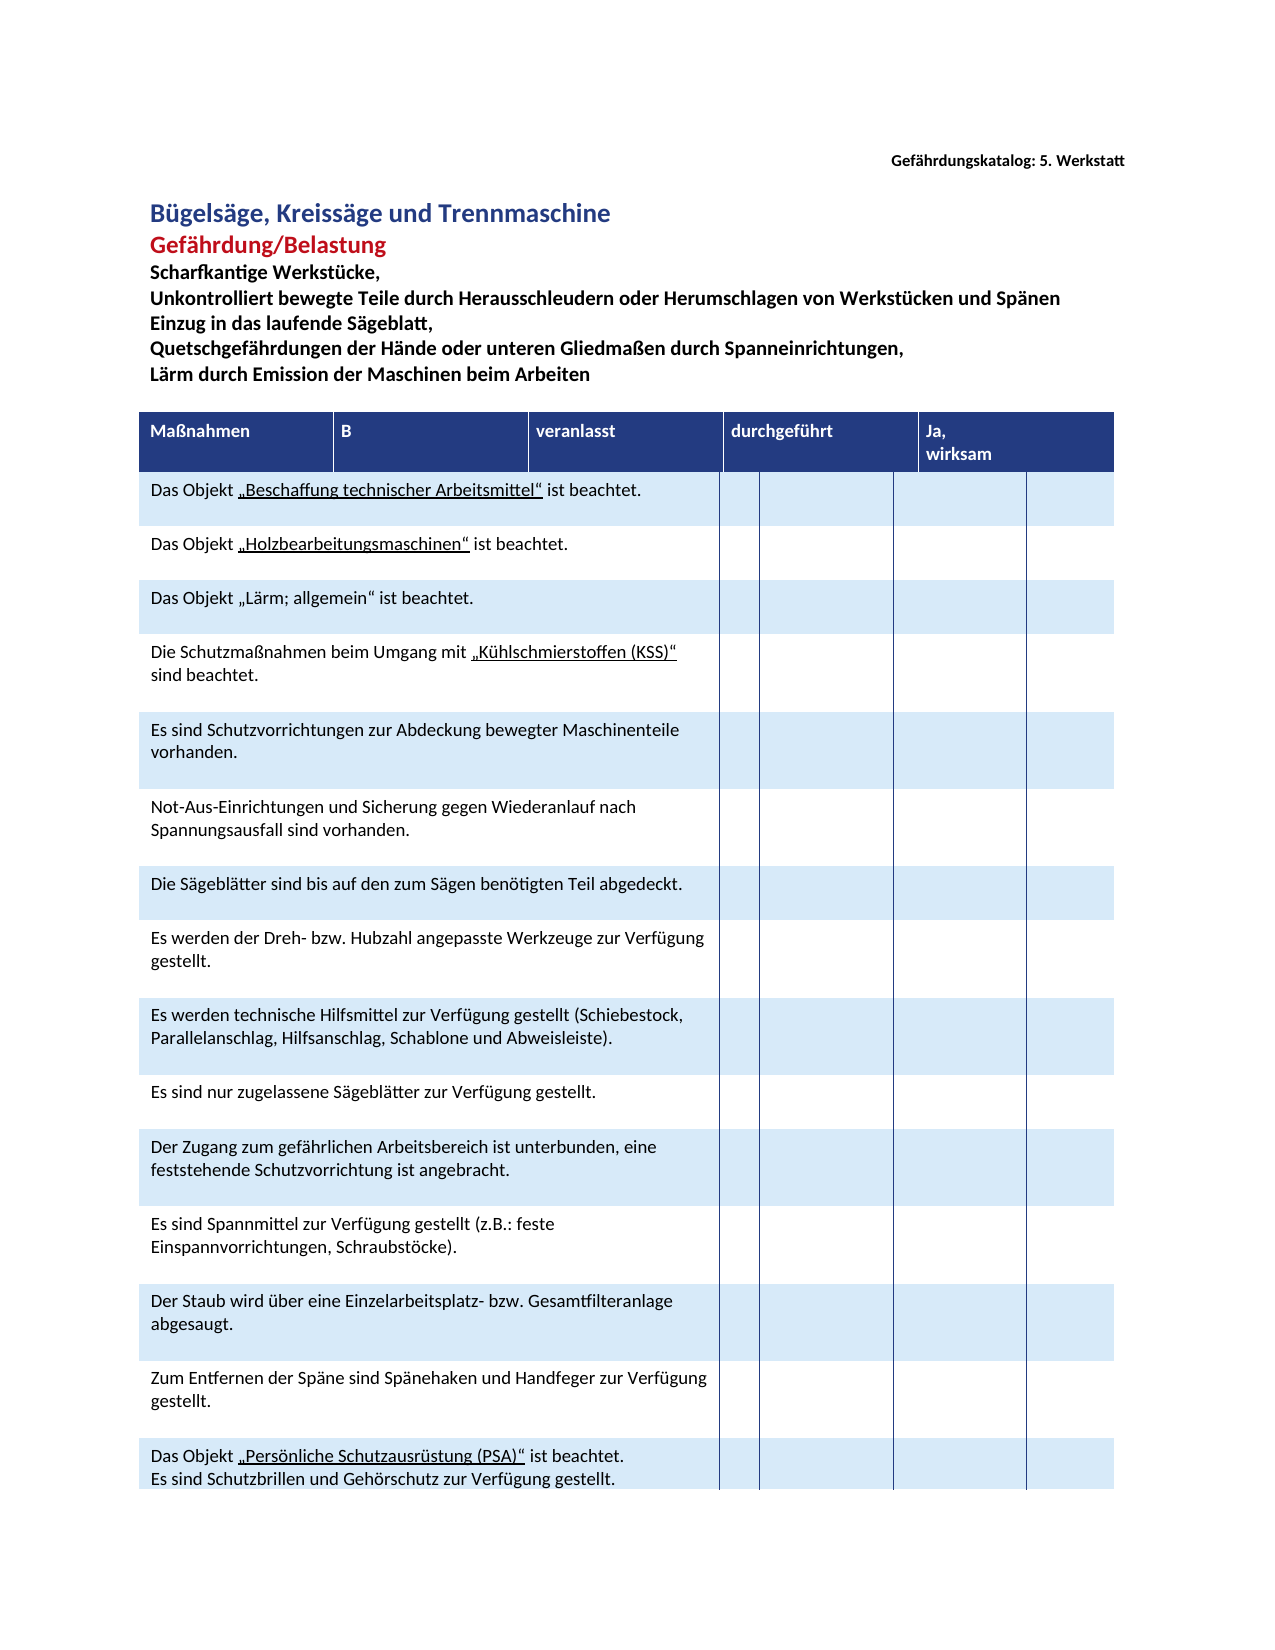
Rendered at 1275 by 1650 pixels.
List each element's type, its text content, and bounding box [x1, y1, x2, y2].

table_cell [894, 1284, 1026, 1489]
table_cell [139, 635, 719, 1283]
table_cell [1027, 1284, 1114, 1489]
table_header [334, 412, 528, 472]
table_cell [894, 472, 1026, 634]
text Lärm durch Emission der Maschinen beim Arbeiten [150, 361, 1125, 386]
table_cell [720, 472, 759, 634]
text Quetschgefährdungen der Hände oder unteren Gliedmaßen durch Spanneinrichtungen, [150, 336, 1125, 361]
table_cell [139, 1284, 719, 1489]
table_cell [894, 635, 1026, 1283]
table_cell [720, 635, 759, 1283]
subtitle Gefährdungskatalog: 5. Werkstatt [150, 150, 1125, 170]
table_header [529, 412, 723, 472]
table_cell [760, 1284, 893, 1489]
subtitle Bügelsäge, Kreissäge und Trennmaschine [150, 196, 1125, 229]
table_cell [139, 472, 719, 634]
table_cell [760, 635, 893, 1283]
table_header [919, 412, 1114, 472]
subtitle Gefährdung/Belastung [150, 229, 1125, 259]
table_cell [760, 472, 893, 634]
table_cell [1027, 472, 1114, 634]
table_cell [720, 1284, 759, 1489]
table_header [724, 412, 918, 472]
text Scharfkantige Werkstücke, [150, 259, 1125, 285]
text Unkontrolliert bewegte Teile durch Herausschleudern oder Herumschlagen von Werkstücken und Spänen [150, 285, 1125, 310]
text Einzug in das laufende Sägeblatt, [150, 310, 1125, 336]
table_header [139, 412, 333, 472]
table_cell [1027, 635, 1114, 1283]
